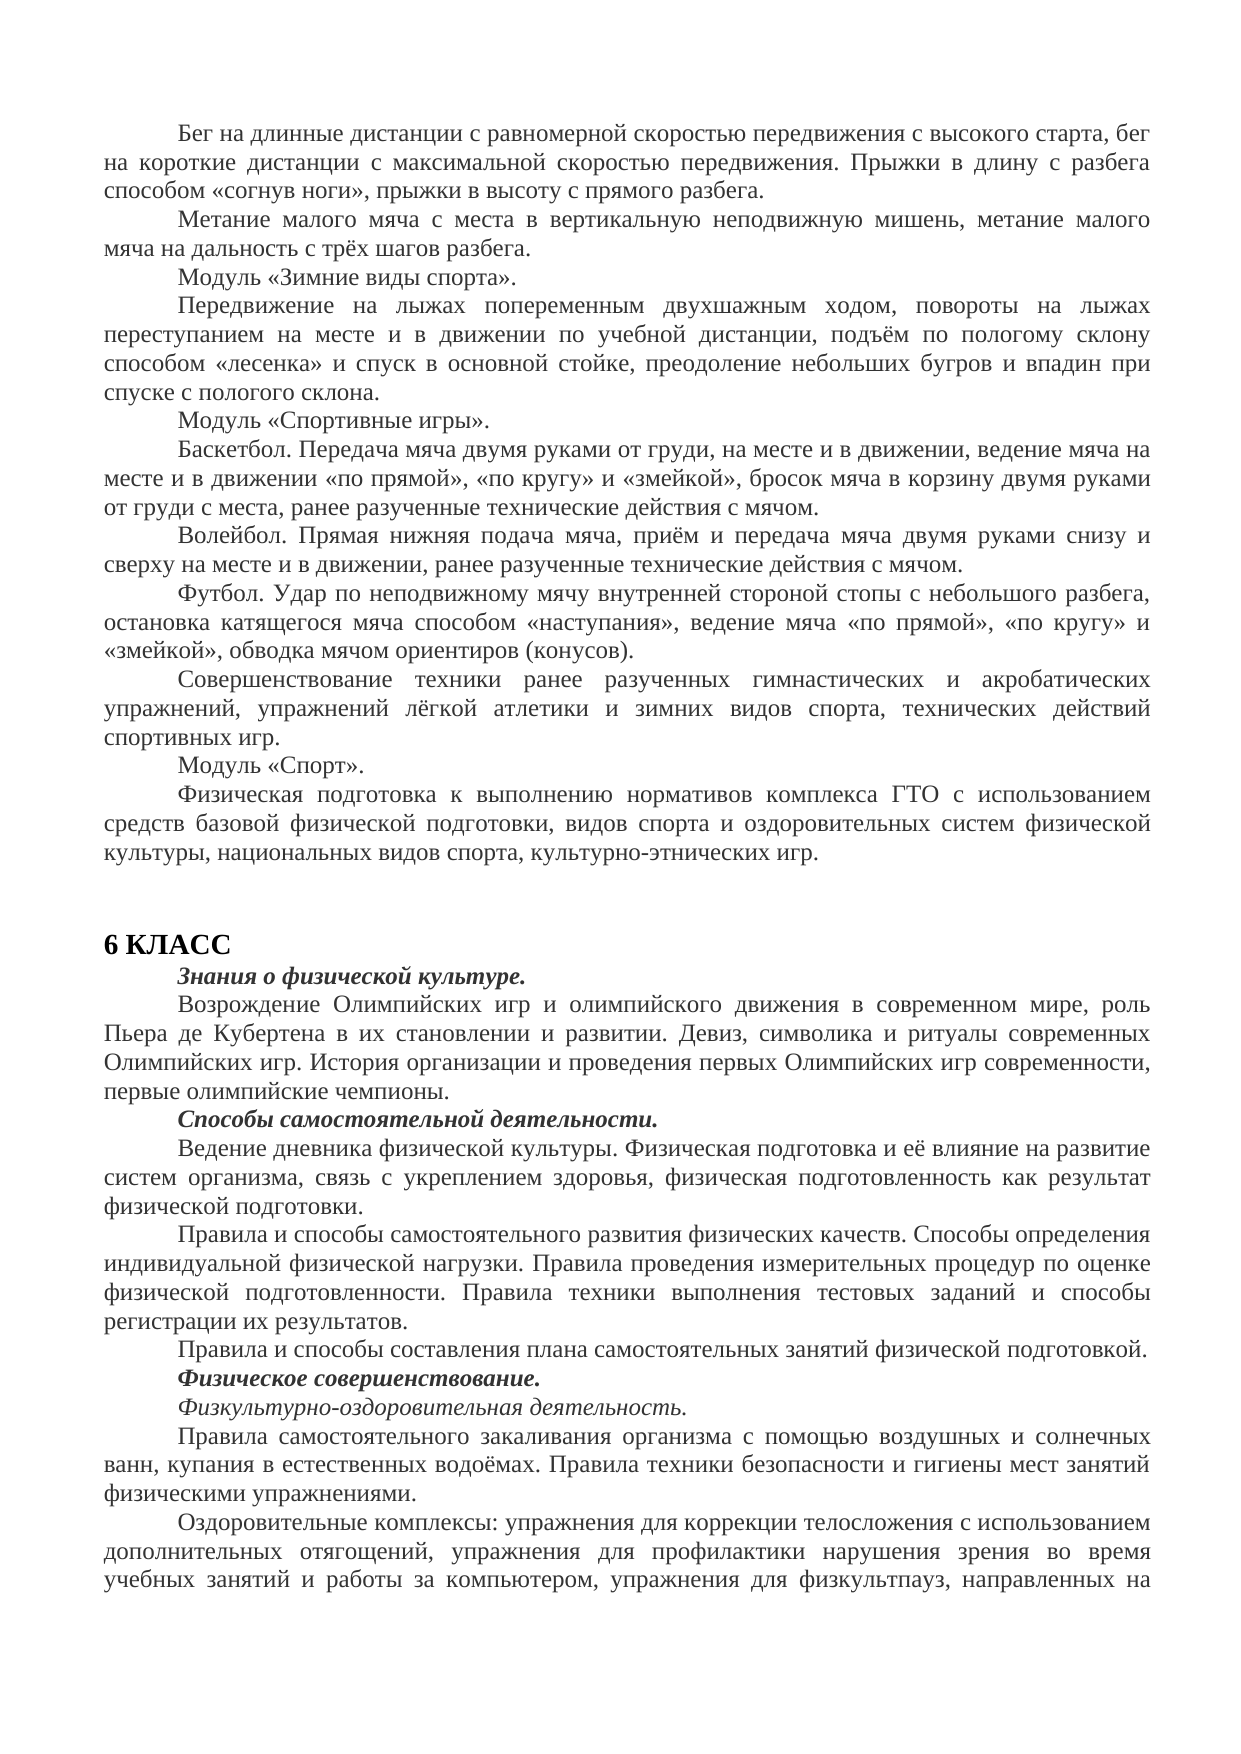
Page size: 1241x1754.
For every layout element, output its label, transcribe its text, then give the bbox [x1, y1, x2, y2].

text Возрождение Олимпийских игр и олимпийского движения в современном мире, роль Пьера де Кубертена в их становлении и развитии. Девиз, символика и ритуалы современных Олимпийских игр. История организации и проведения первых Олимпийских игр современности, первые олимпийские чемпионы. [103, 989, 1152, 1104]
text Физическое совершенствование. [103, 1363, 1152, 1392]
text Совершенствование техники ранее разученных гимнастических и акробатических упражнений, упражнений лёгкой атлетики и зимних видов спорта, технических действий спортивных игр. [103, 664, 1152, 751]
text 6 КЛАСС [103, 927, 1152, 961]
text Футбол. Удар по неподвижному мячу внутренней стороной стопы с небольшого разбега, остановка катящегося мяча способом «наступания», ведение мяча «по прямой», «по кругу» и «змейкой», обводка мячом ориентиров (конусов). [103, 578, 1152, 664]
text Модуль «Спорт». [103, 751, 1152, 779]
text Физическая подготовка к выполнению нормативов комплекса ГТО с использованием средств базовой физической подготовки, видов спорта и оздоровительных систем физической культуры, национальных видов спорта, культурно-этнических игр. [103, 779, 1152, 866]
text Физкультурно-оздоровительная деятельность. [103, 1392, 1152, 1421]
text Волейбол. Прямая нижняя подача мяча, приём и передача мяча двумя руками снизу и сверху на месте и в движении, ранее разученные технические действия с мячом. [103, 521, 1152, 578]
text Модуль «Зимние виды спорта». [103, 262, 1152, 291]
text Знания о физической культуре. [103, 961, 1152, 989]
text Бег на длинные дистанции с равномерной скоростью передвижения с высокого старта, бег на короткие дистанции с максимальной скоростью передвижения. Прыжки в длину с разбега способом «согнув ноги», прыжки в высоту с прямого разбега. [103, 118, 1152, 204]
text Передвижение на лыжах попеременным двухшажным ходом, повороты на лыжах переступанием на месте и в движении по учебной дистанции, подъём по пологому склону способом «лесенка» и спуск в основной стойке, преодоление небольших бугров и впадин при спуске с пологого склона. [103, 291, 1152, 406]
text Правила самостоятельного закаливания организма с помощью воздушных и солнечных ванн, купания в естественных водоёмах. Правила техники безопасности и гигиены мест занятий физическими упражнениями. [103, 1421, 1152, 1507]
text Баскетбол. Передача мяча двумя руками от груди, на месте и в движении, ведение мяча на месте и в движении «по прямой», «по кругу» и «змейкой», бросок мяча в корзину двумя руками от груди с места, ранее разученные технические действия с мячом. [103, 434, 1152, 521]
text Правила и способы самостоятельного развития физических качеств. Способы определения индивидуальной физической нагрузки. Правила проведения измерительных процедур по оценке физической подготовленности. Правила техники выполнения тестовых заданий и способы регистрации их результатов. [103, 1219, 1152, 1334]
text Метание малого мяча с места в вертикальную неподвижную мишень, метание малого мяча на дальность с трёх шагов разбега. [103, 204, 1152, 262]
text Модуль «Спортивные игры». [103, 406, 1152, 434]
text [103, 1507, 1152, 1593]
text Способы самостоятельной деятельности. [103, 1104, 1152, 1133]
text Правила и способы составления плана самостоятельных занятий физической подготовкой. [103, 1334, 1152, 1363]
text Ведение дневника физической культуры. Физическая подготовка и её влияние на развитие систем организма, связь с укреплением здоровья, физическая подготовленность как результат физической подготовки. [103, 1133, 1152, 1219]
